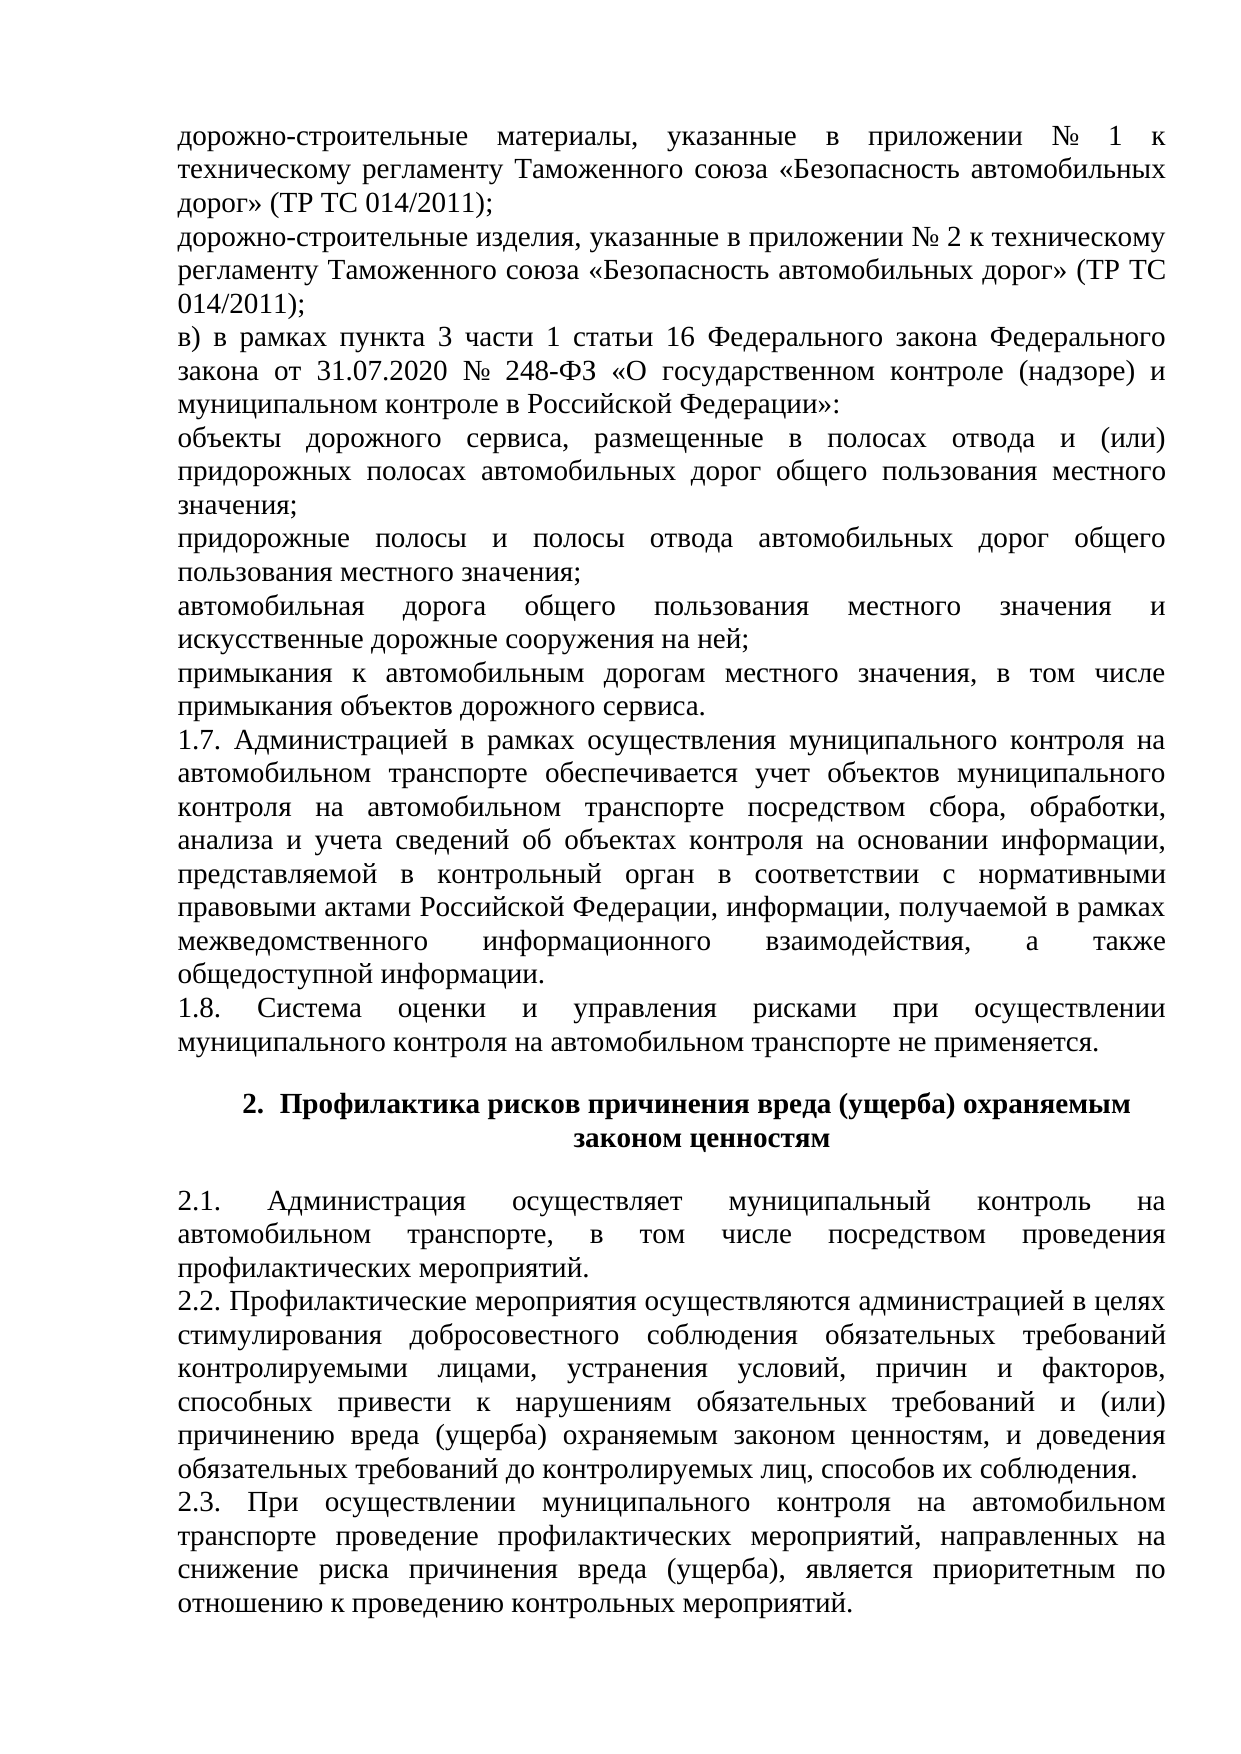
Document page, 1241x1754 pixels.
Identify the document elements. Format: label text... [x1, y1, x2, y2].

text 1.7. Администрацией в рамках осуществления муниципального контроля на автомобильном транспорте обеспечивается учет объектов муниципального контроля на автомобильном транспорте посредством сбора, обработки, анализа и учета сведений об объектах контроля на основании информации, представляемой в контрольный орган в соответствии с нормативными правовыми актами Российской Федерации, информации, получаемой в рамках межведомственного информационного взаимодействия, а также общедоступной информации. [177, 722, 1167, 990]
text примыкания к автомобильным дорогам местного значения, в том числе примыкания объектов дорожного сервиса. [177, 655, 1167, 722]
list Профилактика рисков причинения вреда (ущерба) охраняемым законом ценностям [207, 1086, 1167, 1153]
text 2.1. Администрация осуществляет муниципальный контроль на автомобильном транспорте, в том числе посредством проведения профилактических мероприятий. [177, 1183, 1167, 1283]
text 2.3. При осуществлении муниципального контроля на автомобильном транспорте проведение профилактических мероприятий, направленных на снижение риска причинения вреда (ущерба), является приоритетным по отношению к проведению контрольных мероприятий. [177, 1484, 1167, 1619]
text 1.8. Система оценки и управления рисками при осуществлении муниципального контроля на автомобильном транспорте не применяется. [177, 990, 1167, 1057]
text дорожно-строительные материалы, указанные в приложении № 1 к техническому регламенту Таможенного союза «Безопасность автомобильных дорог» (ТР ТС 014/2011); [177, 118, 1167, 219]
text в) в рамках пункта 3 части 1 статьи 16 Федерального закона Федерального закона от 31.07.2020 № 248-ФЗ «О государственном контроле (надзоре) и муниципальном контроле в Российской Федерации»: [177, 319, 1167, 420]
text придорожные полосы и полосы отвода автомобильных дорог общего пользования местного значения; [177, 521, 1167, 588]
text объекты дорожного сервиса, размещенные в полосах отвода и (или) придорожных полосах автомобильных дорог общего пользования местного значения; [177, 420, 1167, 521]
text 2.2. Профилактические мероприятия осуществляются администрацией в целях стимулирования добросовестного соблюдения обязательных требований контролируемыми лицами, устранения условий, причин и факторов, способных привести к нарушениям обязательных требований и (или) причинению вреда (ущерба) охраняемым законом ценностям, и доведения обязательных требований до контролируемых лиц, способов их соблюдения. [177, 1283, 1167, 1484]
text автомобильная дорога общего пользования местного значения и искусственные дорожные сооружения на ней; [177, 588, 1167, 655]
text дорожно-строительные изделия, указанные в приложении № 2 к техническому регламенту Таможенного союза «Безопасность автомобильных дорог» (ТР ТС 014/2011); [177, 219, 1167, 319]
